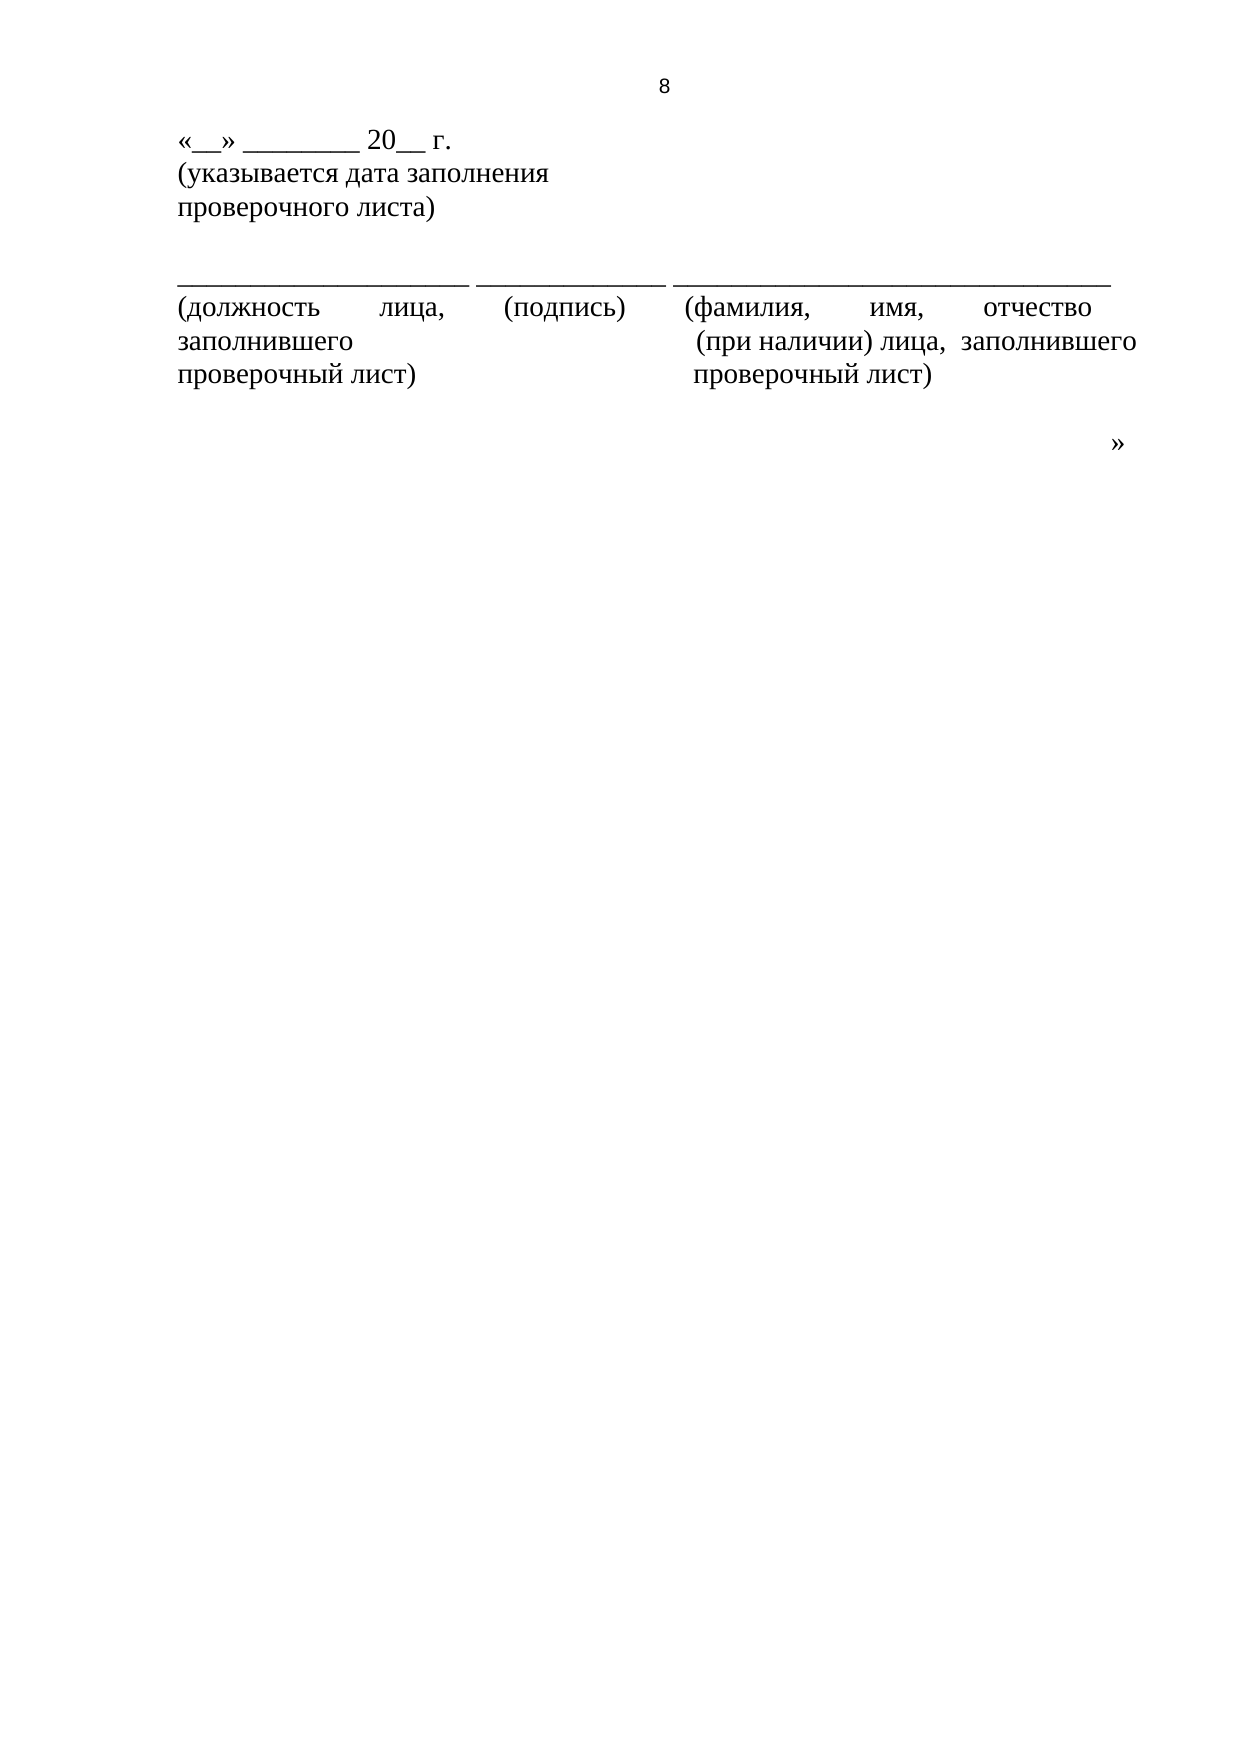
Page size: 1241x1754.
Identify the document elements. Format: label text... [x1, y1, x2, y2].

text проверочного листа) [177, 189, 1152, 222]
text проверочный лист) проверочный лист) [177, 357, 1152, 390]
text » [177, 424, 1152, 457]
text (указывается дата заполнения [177, 155, 1152, 189]
text (должность лица, (подпись) (фамилия, имя, отчество заполнившего (при наличии) лица, заполнившего [177, 289, 1152, 357]
text «__» ________ 20__ г. [177, 122, 1152, 155]
text ____________________ _____________ ______________________________ [177, 256, 1152, 289]
